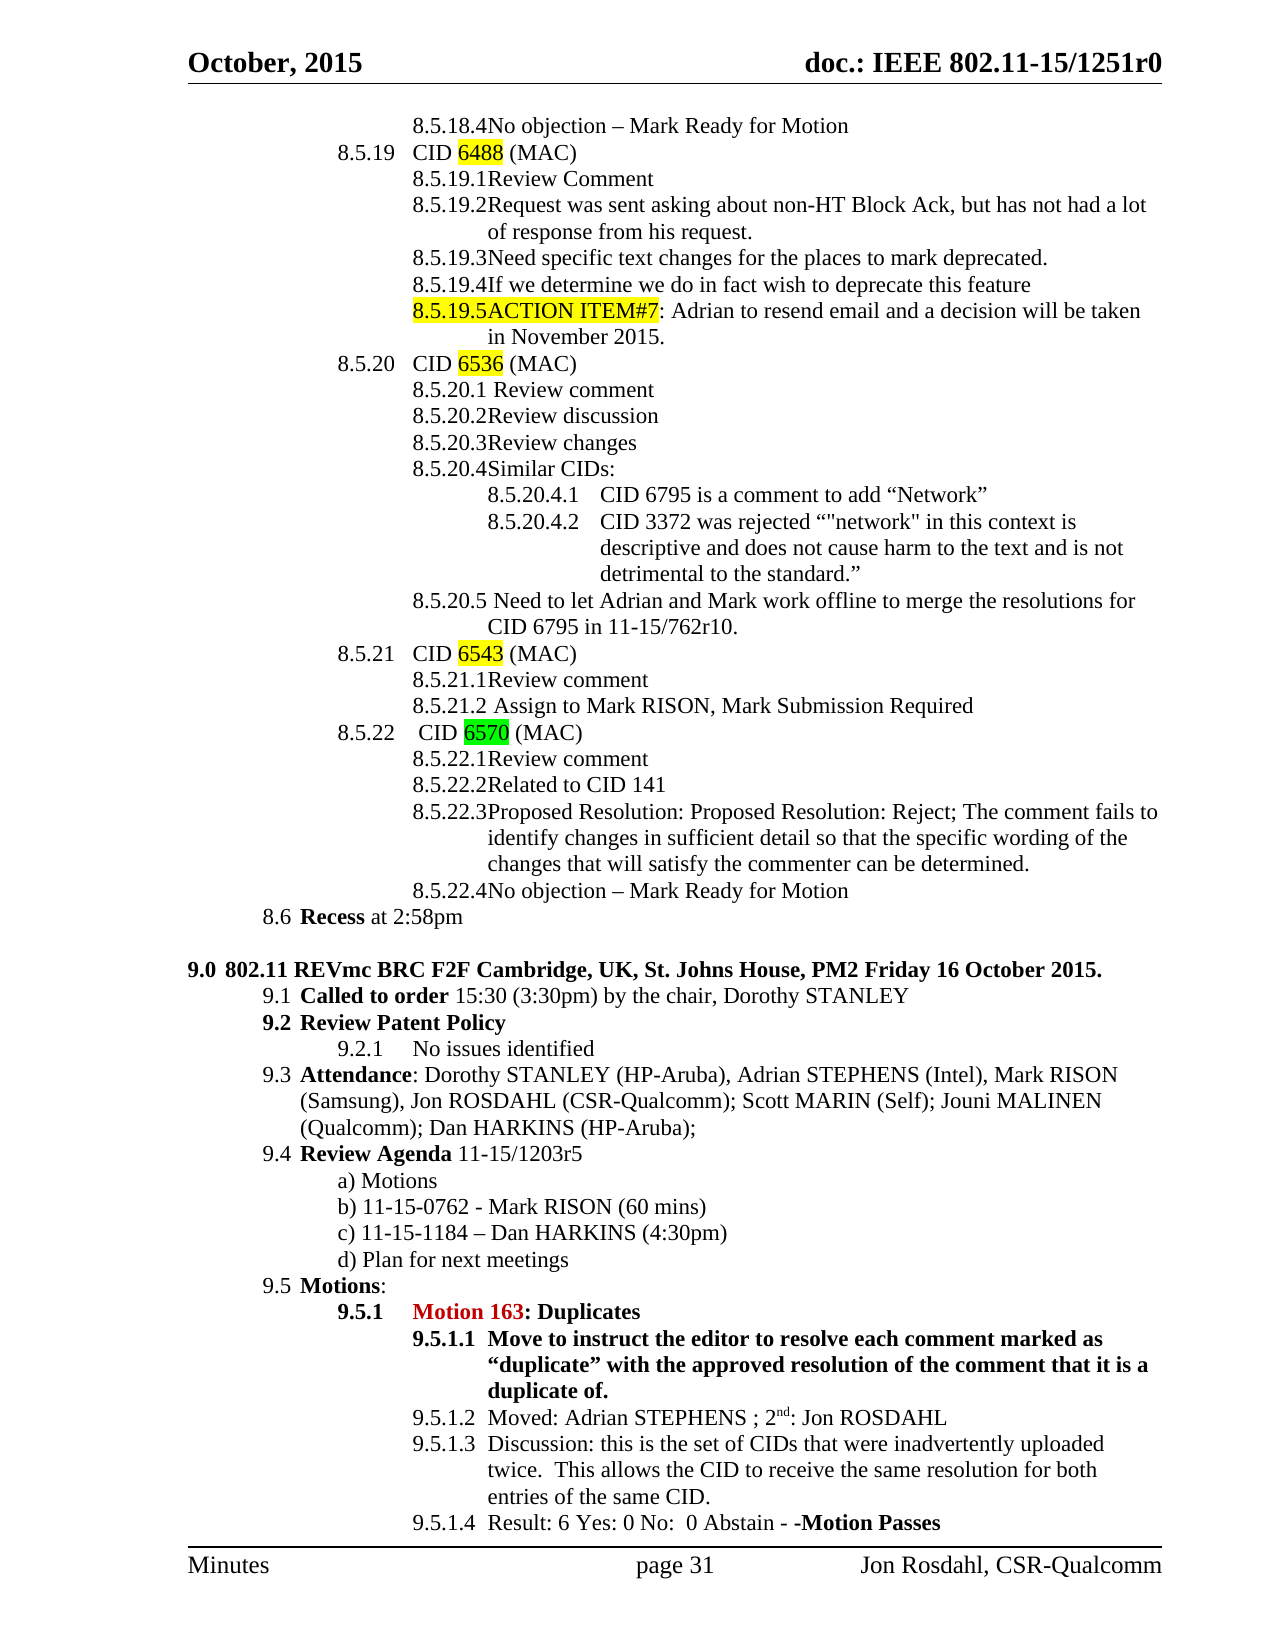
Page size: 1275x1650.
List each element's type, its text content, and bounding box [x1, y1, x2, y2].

list Discussion: this is the set of CIDs that were inadvertently uploaded twice. This allows the CID to receive the same resolution for both entries of the same CID. [412, 1430, 1162, 1509]
list Review changes [412, 429, 1162, 455]
list CID 6488 (MAC) [503, 139, 1162, 165]
list If we determine we do in fact wish to deprecate this feature [412, 271, 1162, 297]
list CID 3372 was rejected “"network" in this context is descriptive and does not cause harm to the text and is not detrimental to the standard.” [487, 508, 1162, 587]
list Similar CIDs: [412, 455, 1162, 481]
list CID 6570 (MAC) [509, 719, 1162, 745]
list Motions: [262, 1272, 1162, 1298]
list Need to let Adrian and Mark work offline to merge the resolutions for CID 6795 in 11-15/762r10. [412, 587, 1162, 639]
list CID 6570 (MAC) [337, 719, 464, 745]
text a) Motions b) 11-15-0762 - Mark RISON (60 mins) c) 11-15-1184 – Dan HARKINS (4:30pm) [337, 1167, 1162, 1246]
list Need specific text changes for the places to mark deprecated. [412, 244, 1162, 271]
list Recess at 2:58pm [262, 903, 1162, 929]
list No objection – Mark Ready for Motion [412, 877, 1162, 903]
list Related to CID 141 [412, 771, 1162, 798]
text d) Plan for next meetings [337, 1246, 1162, 1272]
list Review comment [412, 745, 1162, 771]
list Moved: Adrian STEPHENS ; 2nd: Jon ROSDAHL [412, 1404, 1162, 1430]
list Review comment [412, 376, 1162, 402]
list No issues identified [337, 1035, 1162, 1061]
list Review Comment [412, 165, 1162, 192]
list CID 6536 (MAC) [503, 350, 1162, 376]
list Result: 6 Yes: 0 No: 0 Abstain - -Motion Passes [412, 1509, 1162, 1536]
list Move to instruct the editor to resolve each comment marked as “duplicate” with the approved resolution of the comment that it is a duplicate of. [412, 1325, 1162, 1404]
list Attendance: Dorothy STANLEY (HP-Aruba), Adrian STEPHENS (Intel), Mark RISON (Samsung), Jon ROSDAHL (CSR-Qualcomm); Scott MARIN (Self); Jouni MALINEN (Qualcomm); Dan HARKINS (HP-Aruba); [262, 1061, 1162, 1140]
list CID 6543 (MAC) [337, 639, 1162, 666]
list Assign to Mark RISON, Mark Submission Required [412, 692, 1162, 719]
list Proposed Resolution: Proposed Resolution: Reject; The comment fails to identify changes in sufficient detail so that the specific wording of the changes that will satisfy the commenter can be determined. [412, 798, 1162, 877]
list CID 6488 (MAC) [337, 139, 458, 165]
list Review discussion [412, 402, 1162, 429]
list 802.11 REVmc BRC F2F Cambridge, UK, St. Johns House, PM2 Friday 16 October 2015. [187, 956, 1162, 982]
list CID 6536 (MAC) [337, 350, 458, 376]
list Review Agenda 11-15/1203r5 [262, 1140, 1162, 1167]
list Review Patent Policy [262, 1008, 1162, 1035]
list CID 6795 is a comment to add “Network” [487, 481, 1162, 508]
list Request was sent asking about non-HT Block Ack, but has not had a lot of response from his request. [412, 192, 1162, 244]
list Called to order 15:30 (3:30pm) by the chair, Dorothy STANLEY [262, 982, 1162, 1008]
list No objection – Mark Ready for Motion [412, 112, 1162, 139]
list ACTION ITEM#7: Adrian to resend email and a decision will be taken in November 2015. [412, 297, 1162, 350]
list Motion 163: Duplicates [337, 1298, 1162, 1325]
list Review comment [412, 666, 1162, 692]
